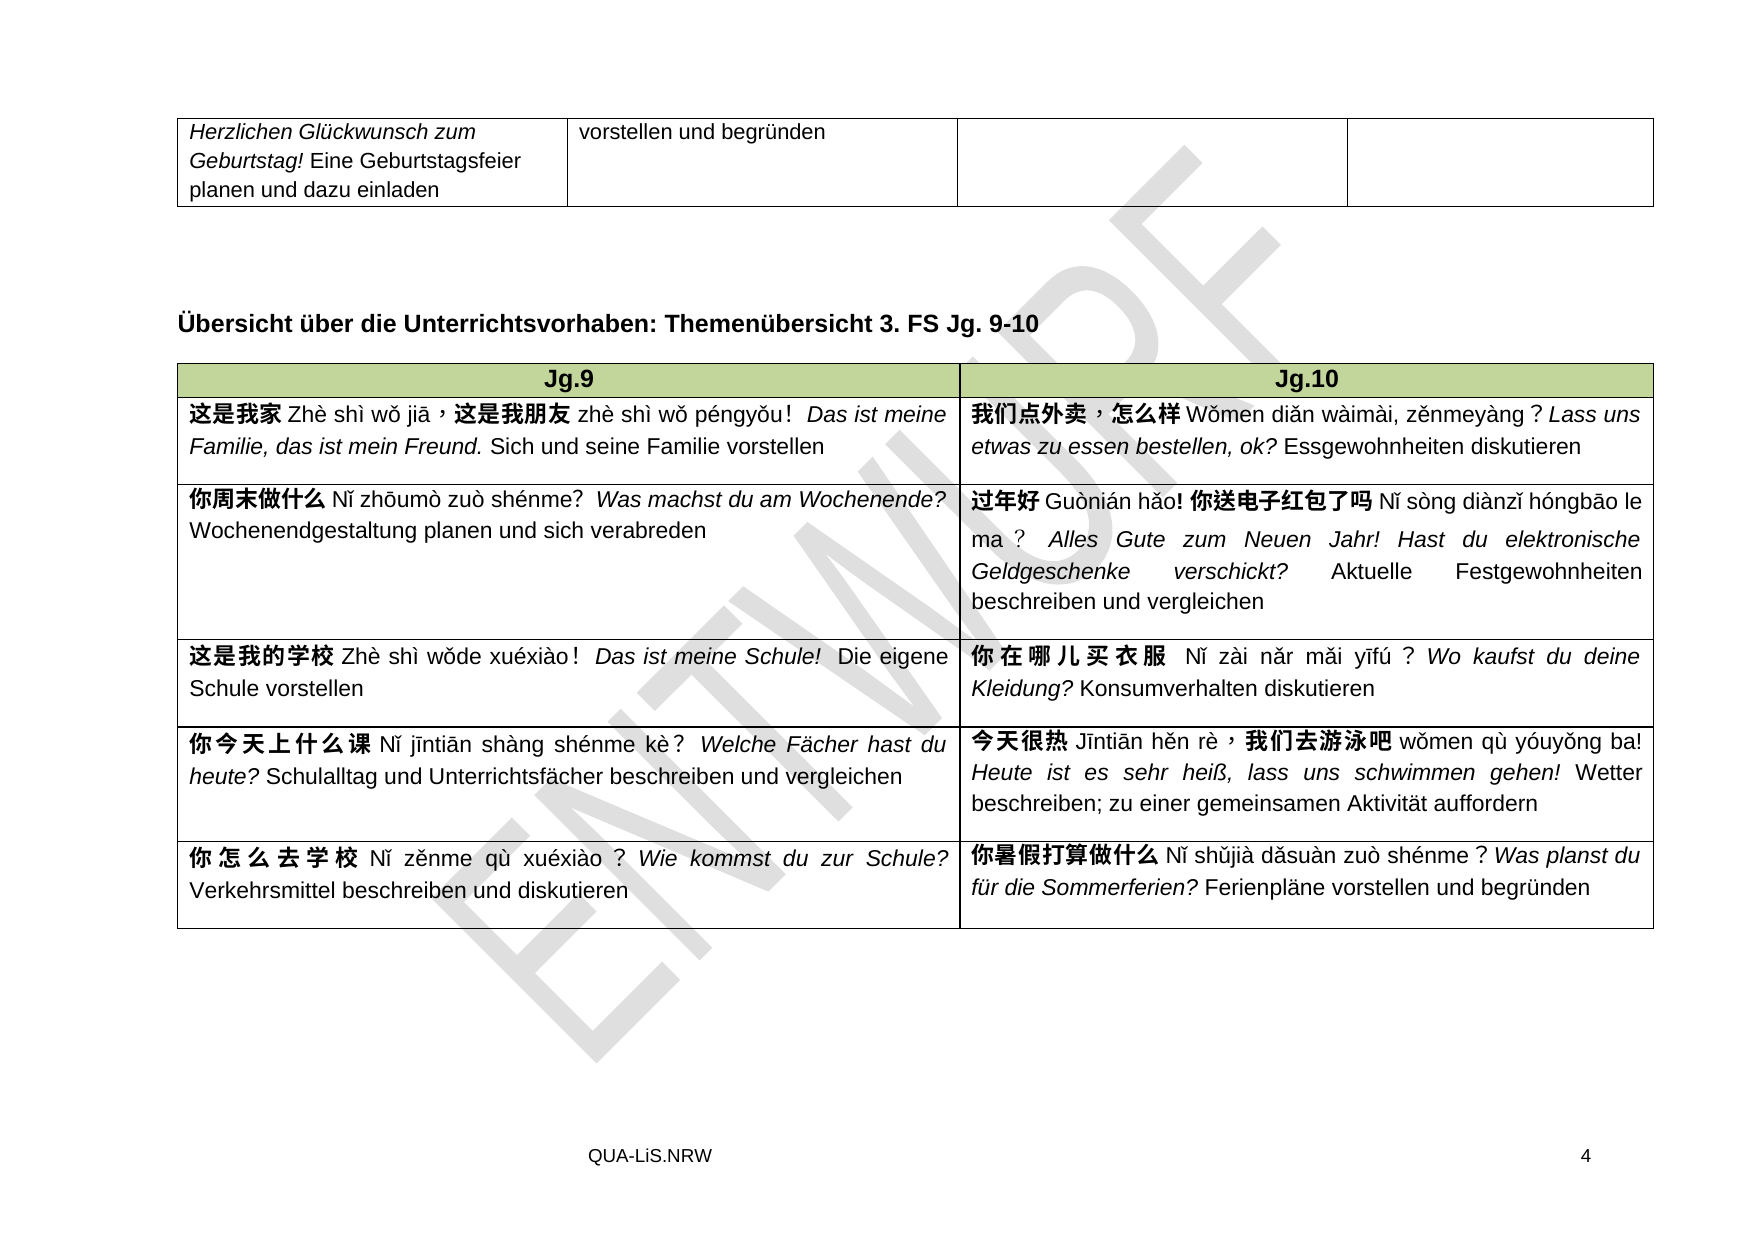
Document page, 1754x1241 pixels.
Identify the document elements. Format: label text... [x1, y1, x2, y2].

table_cell 你在哪儿买衣服 Nǐ zài nǎr mǎi yīfú？Wo kaufst du deine Kleidung? Konsumverhalten diskutieren [961, 640, 1653, 726]
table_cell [568, 119, 957, 206]
table_cell 你怎么去学校Nǐ zěnme qù xuéxiào？Wie kommst du zur Schule? Verkehrsmittel beschreiben und diskutieren [178, 842, 959, 928]
table_header Jg.10 [961, 364, 1653, 397]
table_cell 我们点外卖，怎么样Wǒmen diǎn wàimài, zěnmeyàng？Lass uns etwas zu essen bestellen, ok? Essgewohnheiten diskutieren [961, 398, 1653, 484]
text Übersicht über die Unterrichtsvorhaben: Themenübersicht 3. FS Jg. 9-10 [177, 309, 1606, 338]
table_cell 你暑假打算做什么Nǐ shǔjià dǎsuàn zuò shénme？Was planst du für die Sommerferien? Ferienpläne vorstellen und begründen [961, 842, 1653, 928]
table_cell 今天很热Jīntiān hěn rè，我们去游泳吧wǒmen qù yóuyǒng ba! Heute ist es sehr heiß, lass uns schwimmen gehen! Wetter beschreiben; zu einer gemeinsamen Aktivität auffordern [961, 728, 1653, 841]
table_cell 你今天上什么课Nǐ jīntiān shàng shénme kè？Welche Fächer hast du heute? Schulalltag und Unterrichtsfächer beschreiben und vergleichen [178, 728, 959, 841]
table_cell 过年好Guònián hǎo! 你送电子红包了吗Nǐ sòng diànzǐ hóngbāo le ma？Alles Gute zum Neuen Jahr! Hast du elektronische Geldgeschenke verschickt? Aktuelle Festgewohnheiten beschreiben und vergleichen [961, 485, 1653, 639]
table_header Jg.9 [178, 364, 959, 397]
table_cell 这是我的学校Zhè shì wǒde xuéxiào！Das ist meine Schule! Die eigene Schule vorstellen [178, 640, 959, 726]
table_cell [178, 119, 567, 206]
table_cell 你周末做什么Nǐ zhōumò zuò shénme？Was machst du am Wochenende? Wochenendgestaltung planen und sich verabreden [178, 485, 959, 639]
table_cell 这是我家Zhè shì wǒ jiā，这是我朋友 zhè shì wǒ péngyǒu！Das ist meine Familie, das ist mein Freund. Sich und seine Familie vorstellen [178, 398, 959, 484]
